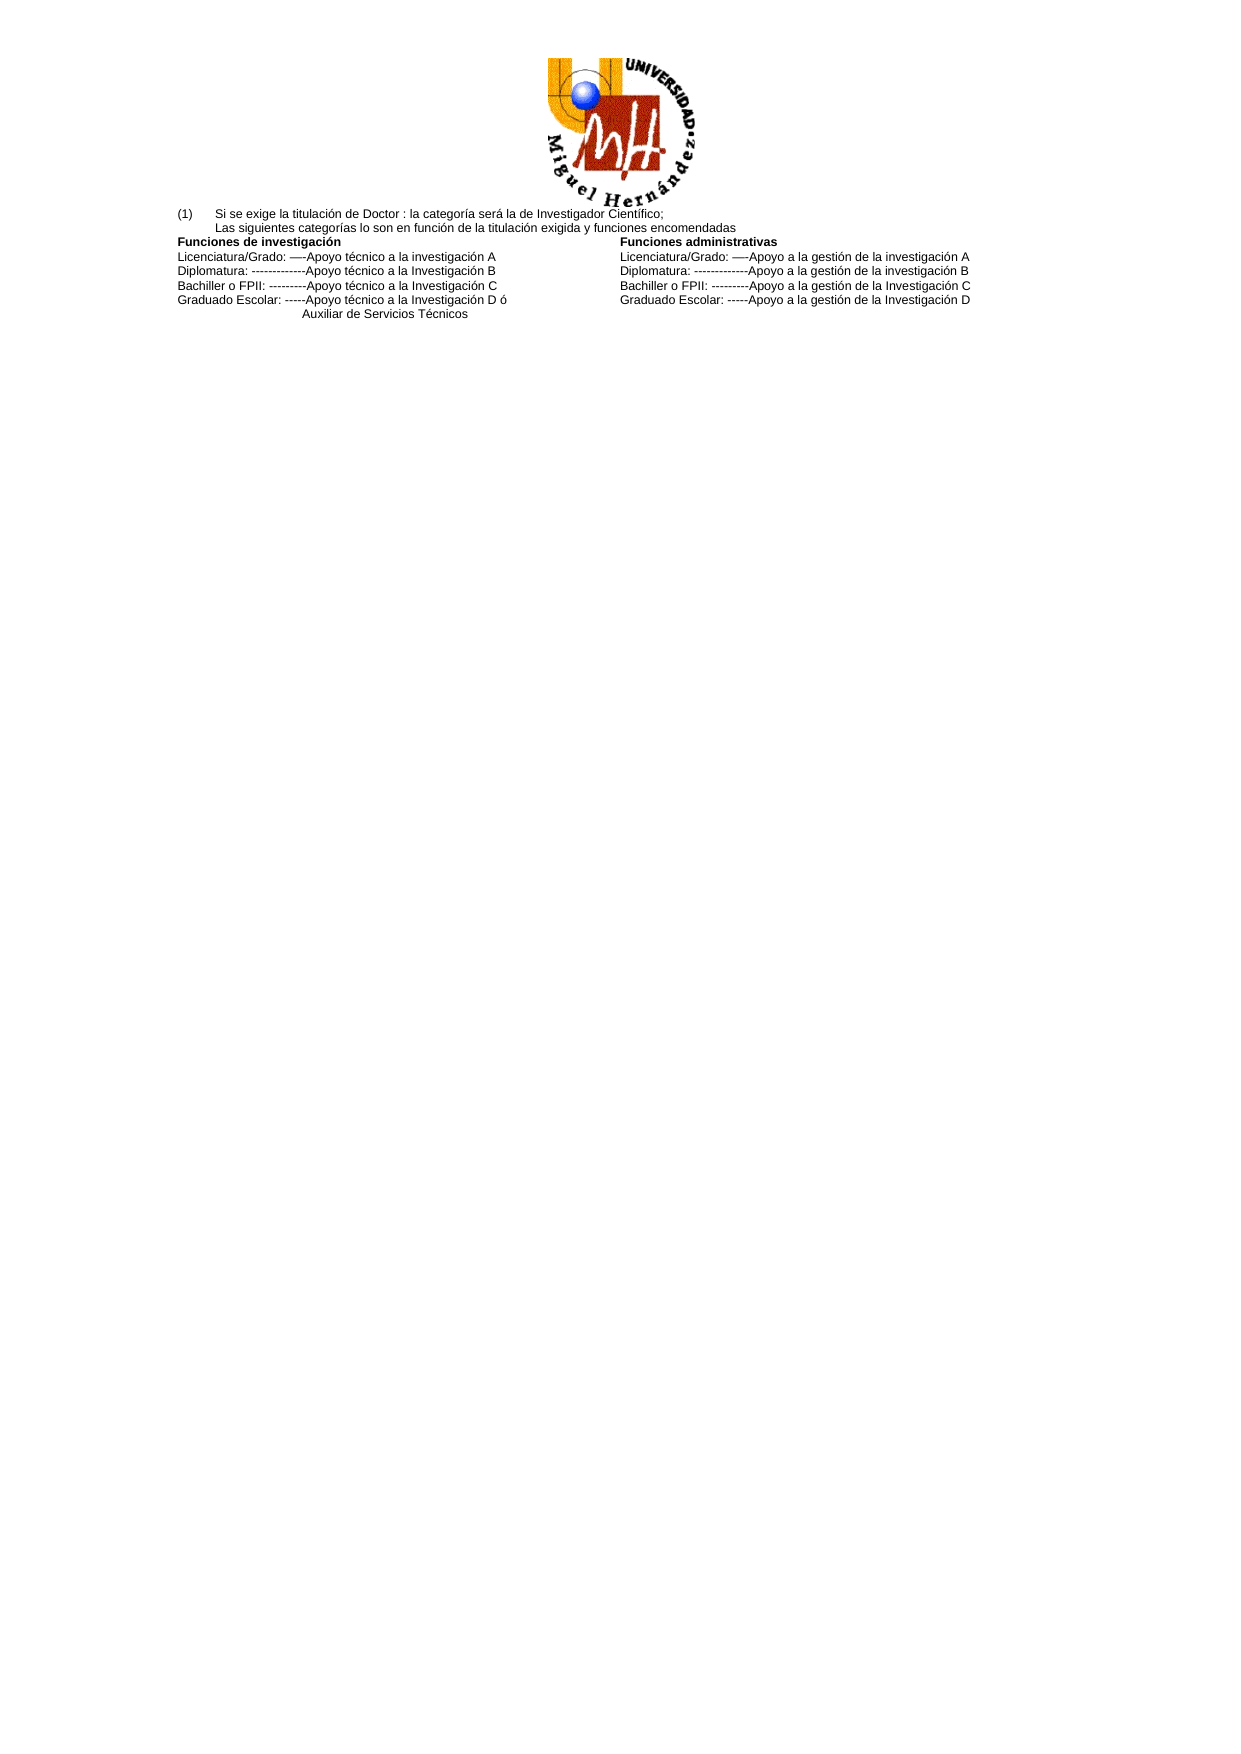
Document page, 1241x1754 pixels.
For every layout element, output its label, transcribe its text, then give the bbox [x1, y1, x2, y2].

list Funciones de investigación Funciones administrativas [177, 235, 1122, 249]
picture [548, 58, 695, 148]
list Diplomatura: -------------Apoyo técnico a la Investigación B Diplomatura: -------------Apoyo a la gestión de la investigación B [177, 264, 1122, 278]
list Graduado Escolar: -----Apoyo técnico a la Investigación D ó Graduado Escolar: -----Apoyo a la gestión de la Investigación D [177, 292, 1122, 307]
list Las siguientes categorías lo son en función de la titulación exigida y funciones encomendadas [177, 221, 1122, 235]
list Bachiller o FPII: ---------Apoyo técnico a la Investigación C Bachiller o FPII: ---------Apoyo a la gestión de la Investigación C [177, 278, 1122, 292]
list Si se exige la titulación de Doctor : la categoría será la de Investigador Científico; [177, 148, 1122, 221]
list Licenciatura/Grado: —-Apoyo técnico a la investigación A Licenciatura/Grado: —-Apoyo a la gestión de la investigación A [177, 249, 1122, 264]
list Auxiliar de Servicios Técnicos [177, 307, 1122, 321]
